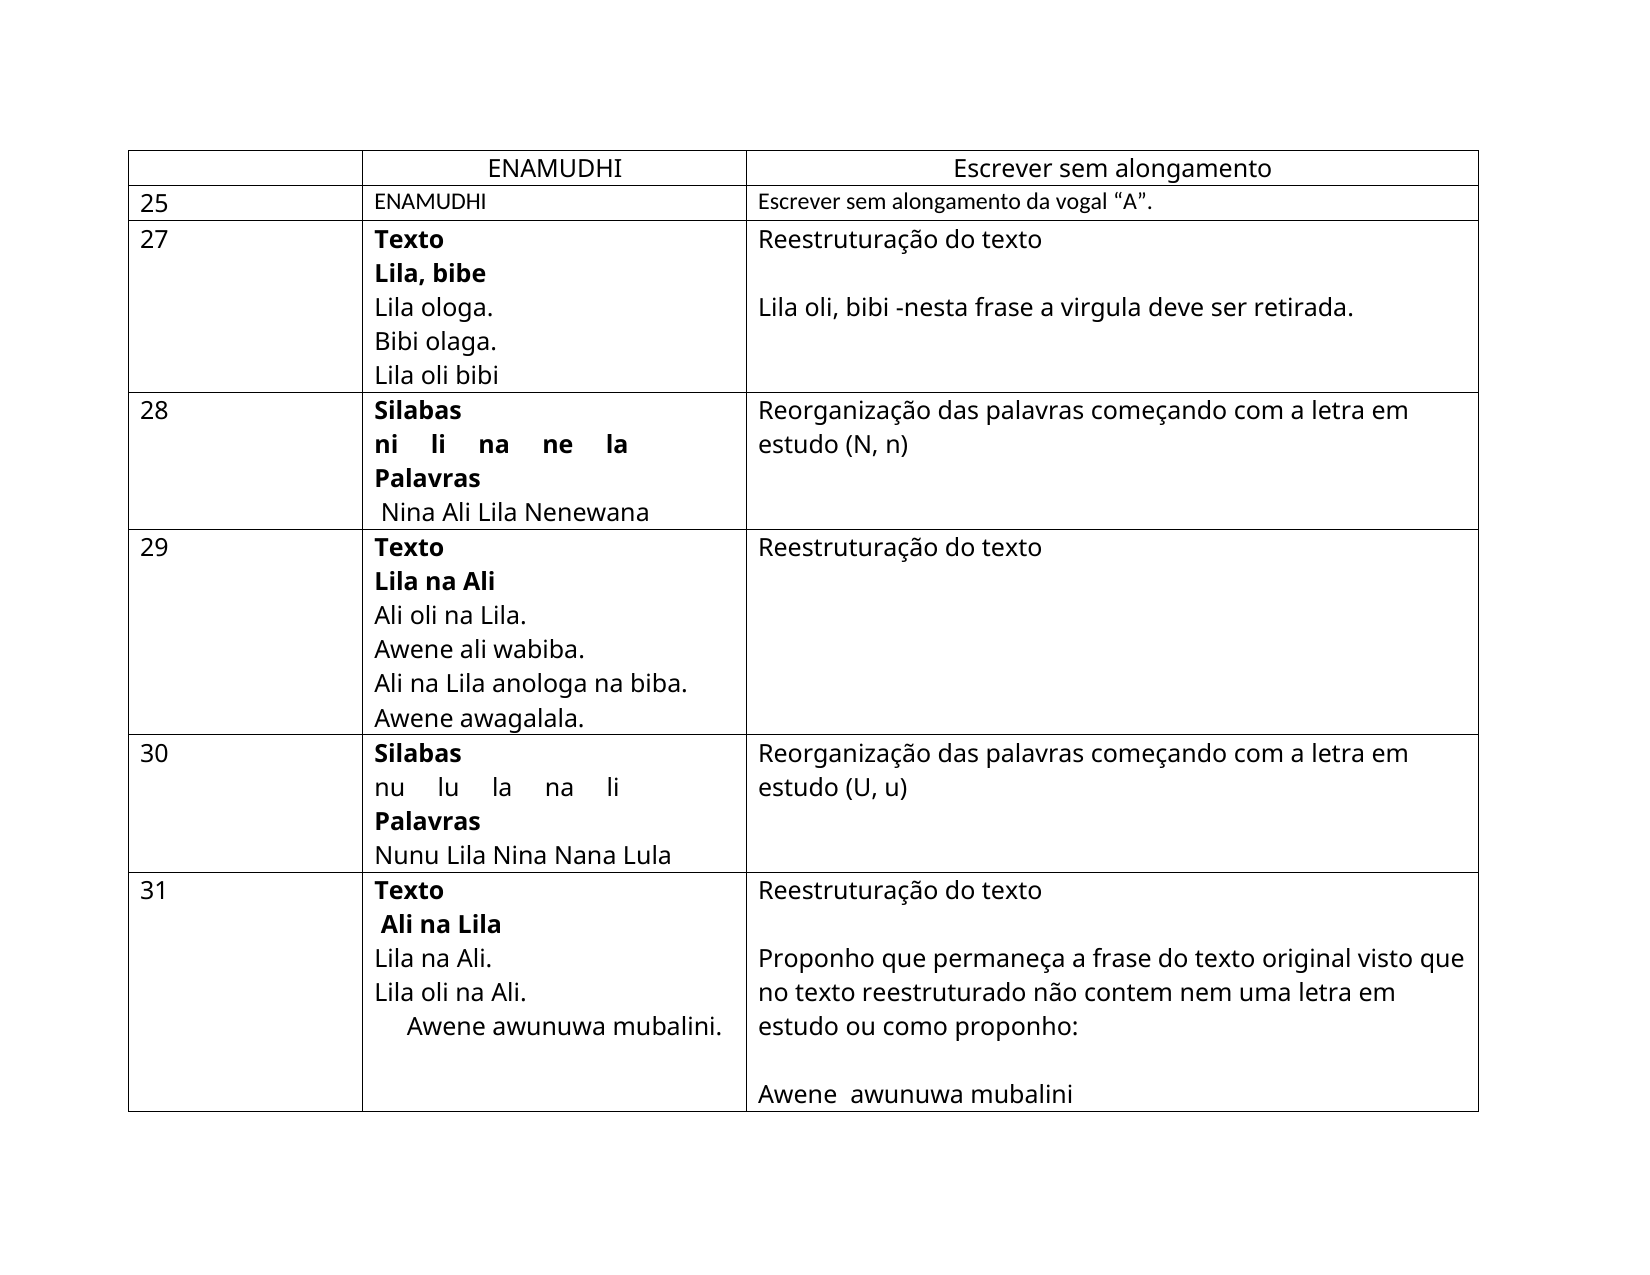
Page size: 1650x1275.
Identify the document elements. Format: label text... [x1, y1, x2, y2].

table_cell Escrever sem alongamento [747, 151, 1478, 185]
table_cell Escrever sem alongamento da vogal “A”. [747, 186, 1478, 220]
table_cell Silabas ni li na ne la Palavras Nina Ali Lila Nenewana [363, 393, 746, 529]
table_cell Reestruturação do texto Proponho que permaneça a frase do texto original visto que no texto reestruturado não contem nem uma letra em estudo ou como proponho: Awene awunuwa mubalini [747, 873, 1478, 1111]
table_cell 28 [129, 393, 362, 529]
table_cell Texto Lila, bibe Lila ologa. Bibi olaga. Lila oli bibi [363, 221, 746, 392]
table_cell 25 [129, 186, 362, 220]
table_cell [129, 151, 362, 185]
table_cell 30 [129, 735, 362, 872]
table_cell 27 [129, 221, 362, 392]
table_cell Reorganização das palavras começando com a letra em estudo (U, u) [747, 735, 1478, 872]
table_cell Reestruturação do texto Lila oli, bibi -nesta frase a virgula deve ser retirada. [747, 221, 1478, 392]
table_cell 31 [129, 873, 362, 1111]
table_cell Silabas nu lu la na li Palavras Nunu Lila Nina Nana Lula [363, 735, 746, 872]
table_cell Texto Lila na Ali Ali oli na Lila. Awene ali wabiba. Ali na Lila anologa na biba. Awene awagalala. [363, 530, 746, 734]
table_cell Texto Ali na Lila Lila na Ali. Lila oli na Ali. Awene awunuwa mubalini. [363, 873, 746, 1111]
table_cell Reestruturação do texto [747, 530, 1478, 734]
table_cell ENAMUDHI [363, 151, 746, 185]
table_cell ENAMUDHI [363, 186, 746, 220]
table_cell Reorganização das palavras começando com a letra em estudo (N, n) [747, 393, 1478, 529]
table_cell 29 [129, 530, 362, 734]
